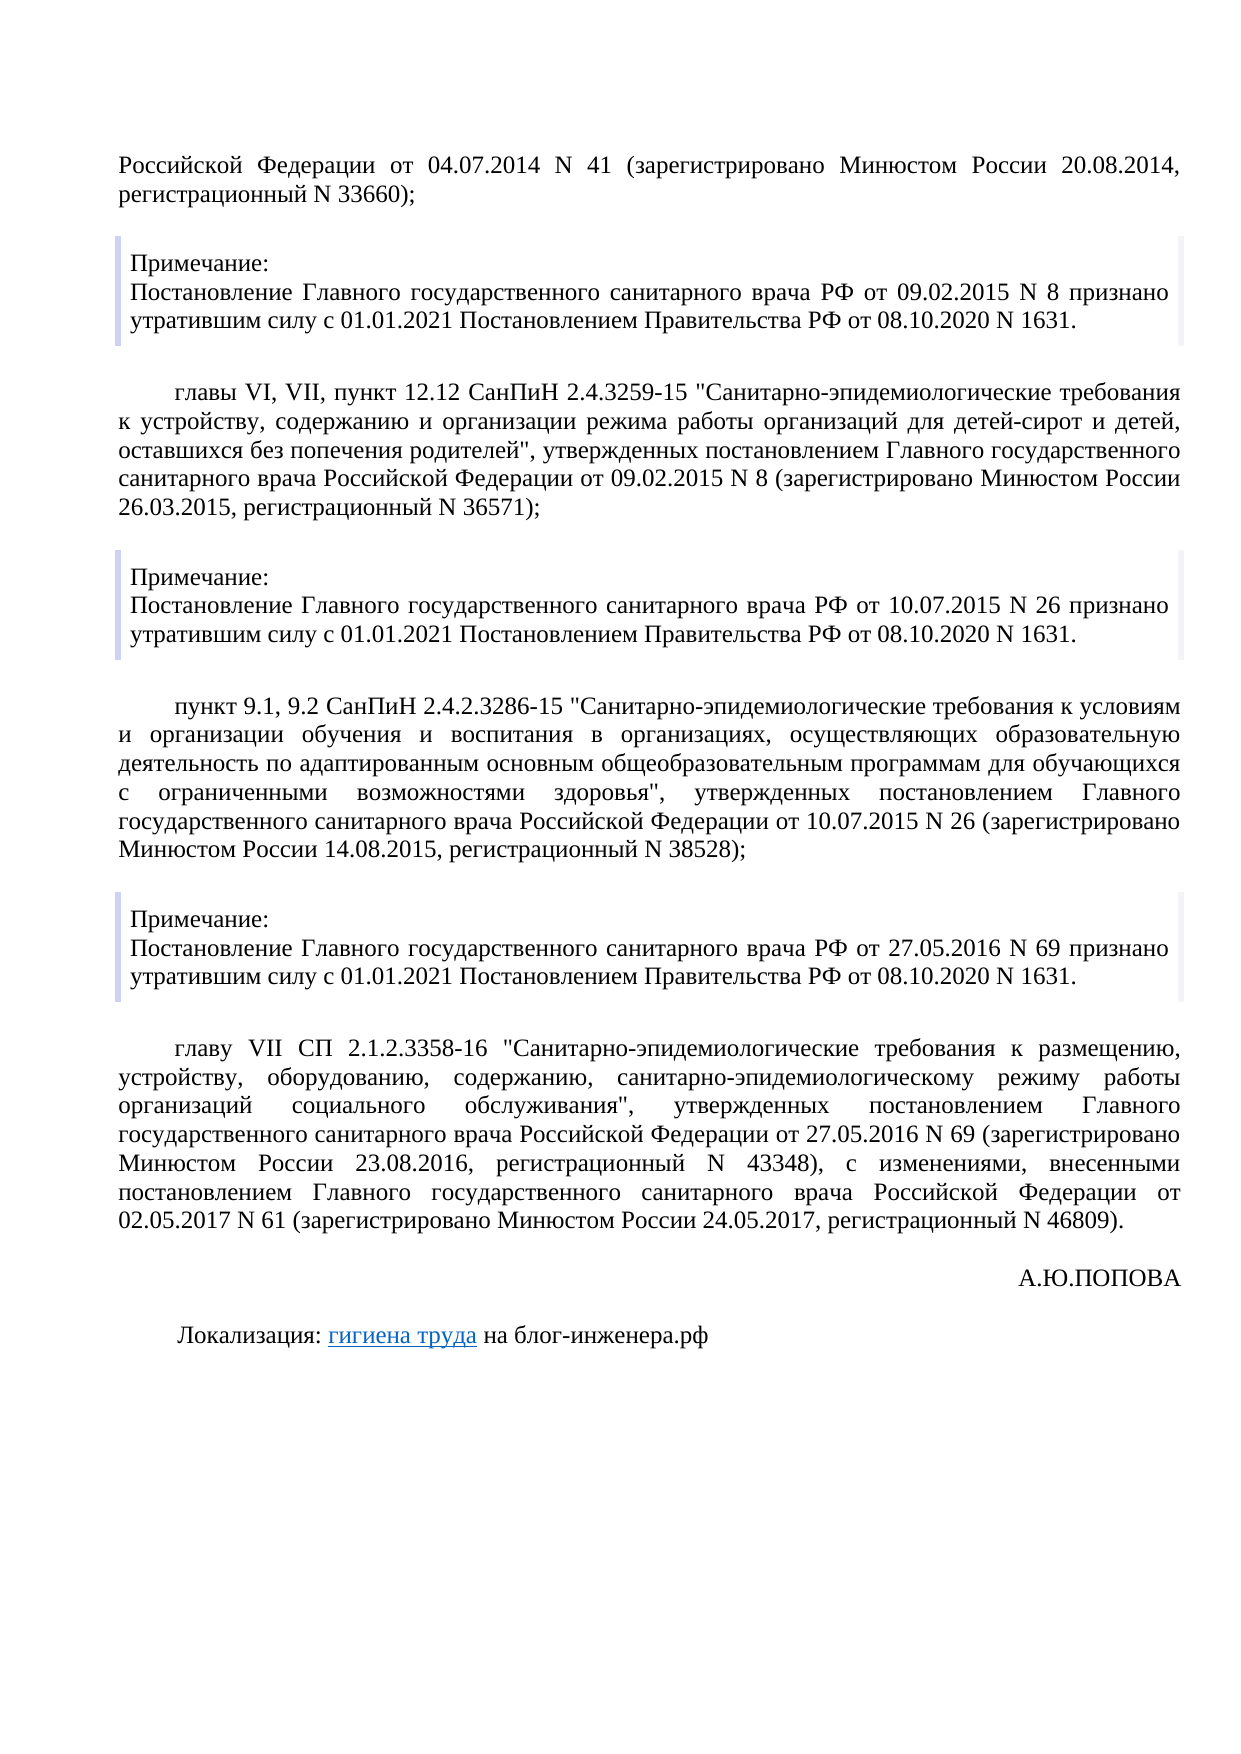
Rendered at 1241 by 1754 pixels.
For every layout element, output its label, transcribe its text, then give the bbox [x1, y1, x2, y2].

text Локализация: гигиена труда на блог-инженера.рф [118, 1321, 1181, 1349]
table_header Примечание: Постановление Главного государственного санитарного врача РФ от 27.05.2016 N 69 признано утратившим силу с 01.01.2021 Постановлением Правительства РФ от 08.10.2020 N 1631. [121, 892, 1178, 1002]
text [118, 150, 1181, 207]
table_header Примечание: Постановление Главного государственного санитарного врача РФ от 09.02.2015 N 8 признано утратившим силу с 01.01.2021 Постановлением Правительства РФ от 08.10.2020 N 1631. [121, 236, 1178, 346]
text главы VI, VII, пункт 12.12 СанПиН 2.4.3259-15 "Санитарно-эпидемиологические требования к устройству, содержанию и организации режима работы организаций для детей-сирот и детей, оставшихся без попечения родителей", утвержденных постановлением Главного государственного санитарного врача Российской Федерации от 09.02.2015 N 8 (зарегистрировано Минюстом России 26.03.2015, регистрационный N 36571); [118, 377, 1181, 521]
text пункт 9.1, 9.2 СанПиН 2.4.2.3286-15 "Санитарно-эпидемиологические требования к условиям и организации обучения и воспитания в организациях, осуществляющих образовательную деятельность по адаптированным основным общеобразовательным программам для обучающихся с ограниченными возможностями здоровья", утвержденных постановлением Главного государственного санитарного врача Российской Федерации от 10.07.2015 N 26 (зарегистрировано Минюстом России 14.08.2015, регистрационный N 38528); [118, 691, 1181, 863]
table_header Примечание: Постановление Главного государственного санитарного врача РФ от 10.07.2015 N 26 признано утратившим силу с 01.01.2021 Постановлением Правительства РФ от 08.10.2020 N 1631. [121, 550, 1178, 659]
text А.Ю.ПОПОВА [118, 1263, 1181, 1292]
text главу VII СП 2.1.2.3358-16 "Санитарно-эпидемиологические требования к размещению, устройству, оборудованию, содержанию, санитарно-эпидемиологическому режиму работы организаций социального обслуживания", утвержденных постановлением Главного государственного санитарного врача Российской Федерации от 27.05.2016 N 69 (зарегистрировано Минюстом России 23.08.2016, регистрационный N 43348), с изменениями, внесенными постановлением Главного государственного санитарного врача Российской Федерации от 02.05.2017 N 61 (зарегистрировано Минюстом России 24.05.2017, регистрационный N 46809). [118, 1033, 1181, 1234]
